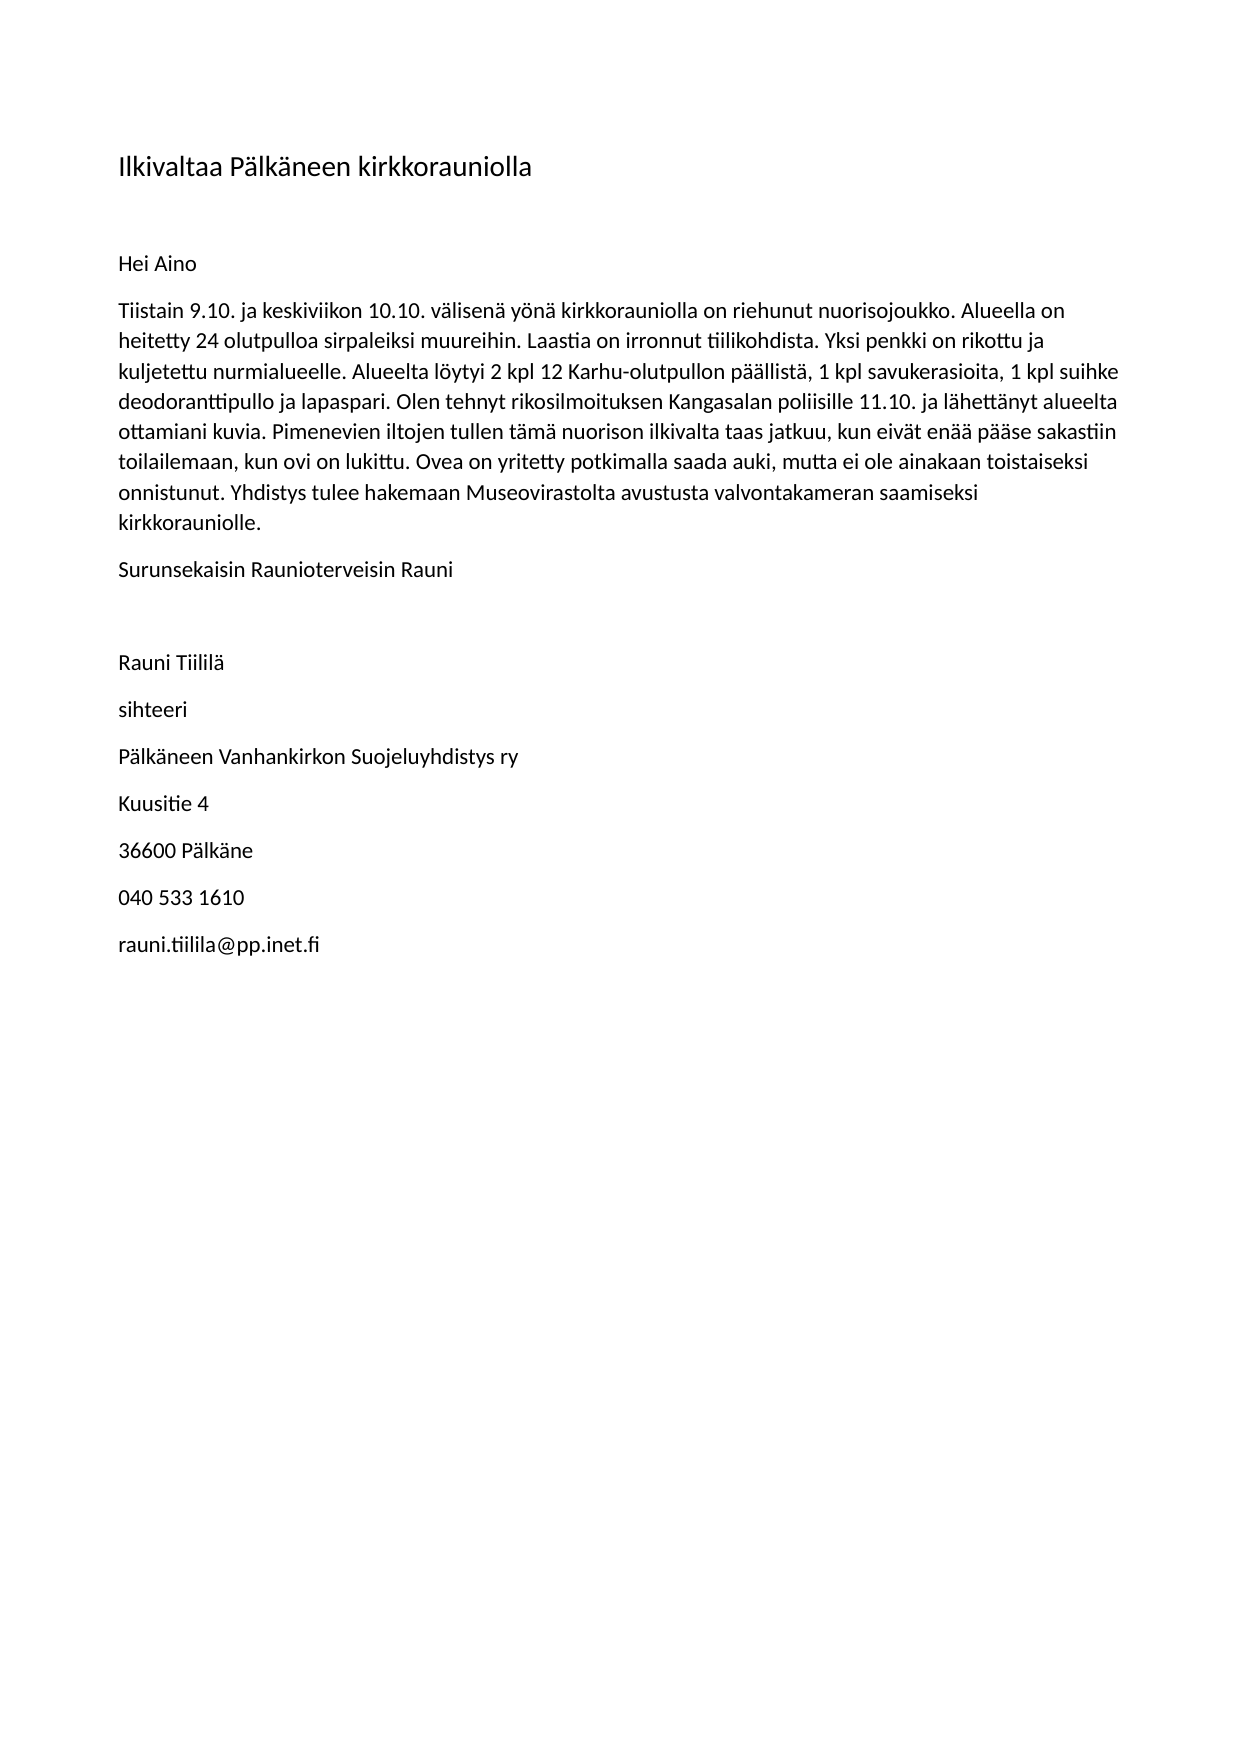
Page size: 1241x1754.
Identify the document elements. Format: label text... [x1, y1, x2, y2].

text Ilkivaltaa Pälkäneen kirkkorauniolla [118, 148, 1122, 183]
text Tiistain 9.10. ja keskiviikon 10.10. välisenä yönä kirkkorauniolla on riehunut nuorisojoukko. Alueella on heitetty 24 olutpulloa sirpaleiksi muureihin. Laastia on irronnut tiilikohdista. Yksi penkki on rikottu ja kuljetettu nurmialueelle. Alueelta löytyi 2 kpl 12 Karhu-olutpullon päällistä, 1 kpl savukerasioita, 1 kpl suihke deodoranttipullo ja lapaspari. Olen tehnyt rikosilmoituksen Kangasalan poliisille 11.10. ja lähettänyt alueelta ottamiani kuvia. Pimenevien iltojen tullen tämä nuorison ilkivalta taas jatkuu, kun eivät enää pääse sakastiin toilailemaan, kun ovi on lukittu. Ovea on yritetty potkimalla saada auki, mutta ei ole ainakaan toistaiseksi onnistunut. Yhdistys tulee hakemaan Museovirastolta avustusta valvontakameran saamiseksi kirkkorauniolle. [118, 296, 1122, 536]
text Kuusitie 4 [118, 789, 1122, 817]
text rauni.tiilila@pp.inet.fi [118, 930, 1122, 958]
text 040 533 1610 [118, 883, 1122, 911]
text Pälkäneen Vanhankirkon Suojeluyhdistys ry [118, 742, 1122, 770]
text Surunsekaisin Raunioterveisin Rauni [118, 555, 1122, 583]
text Rauni Tiililä [118, 648, 1122, 677]
text sihteeri [118, 695, 1122, 723]
text 36600 Pälkäne [118, 836, 1122, 864]
text Hei Aino [118, 249, 1122, 278]
